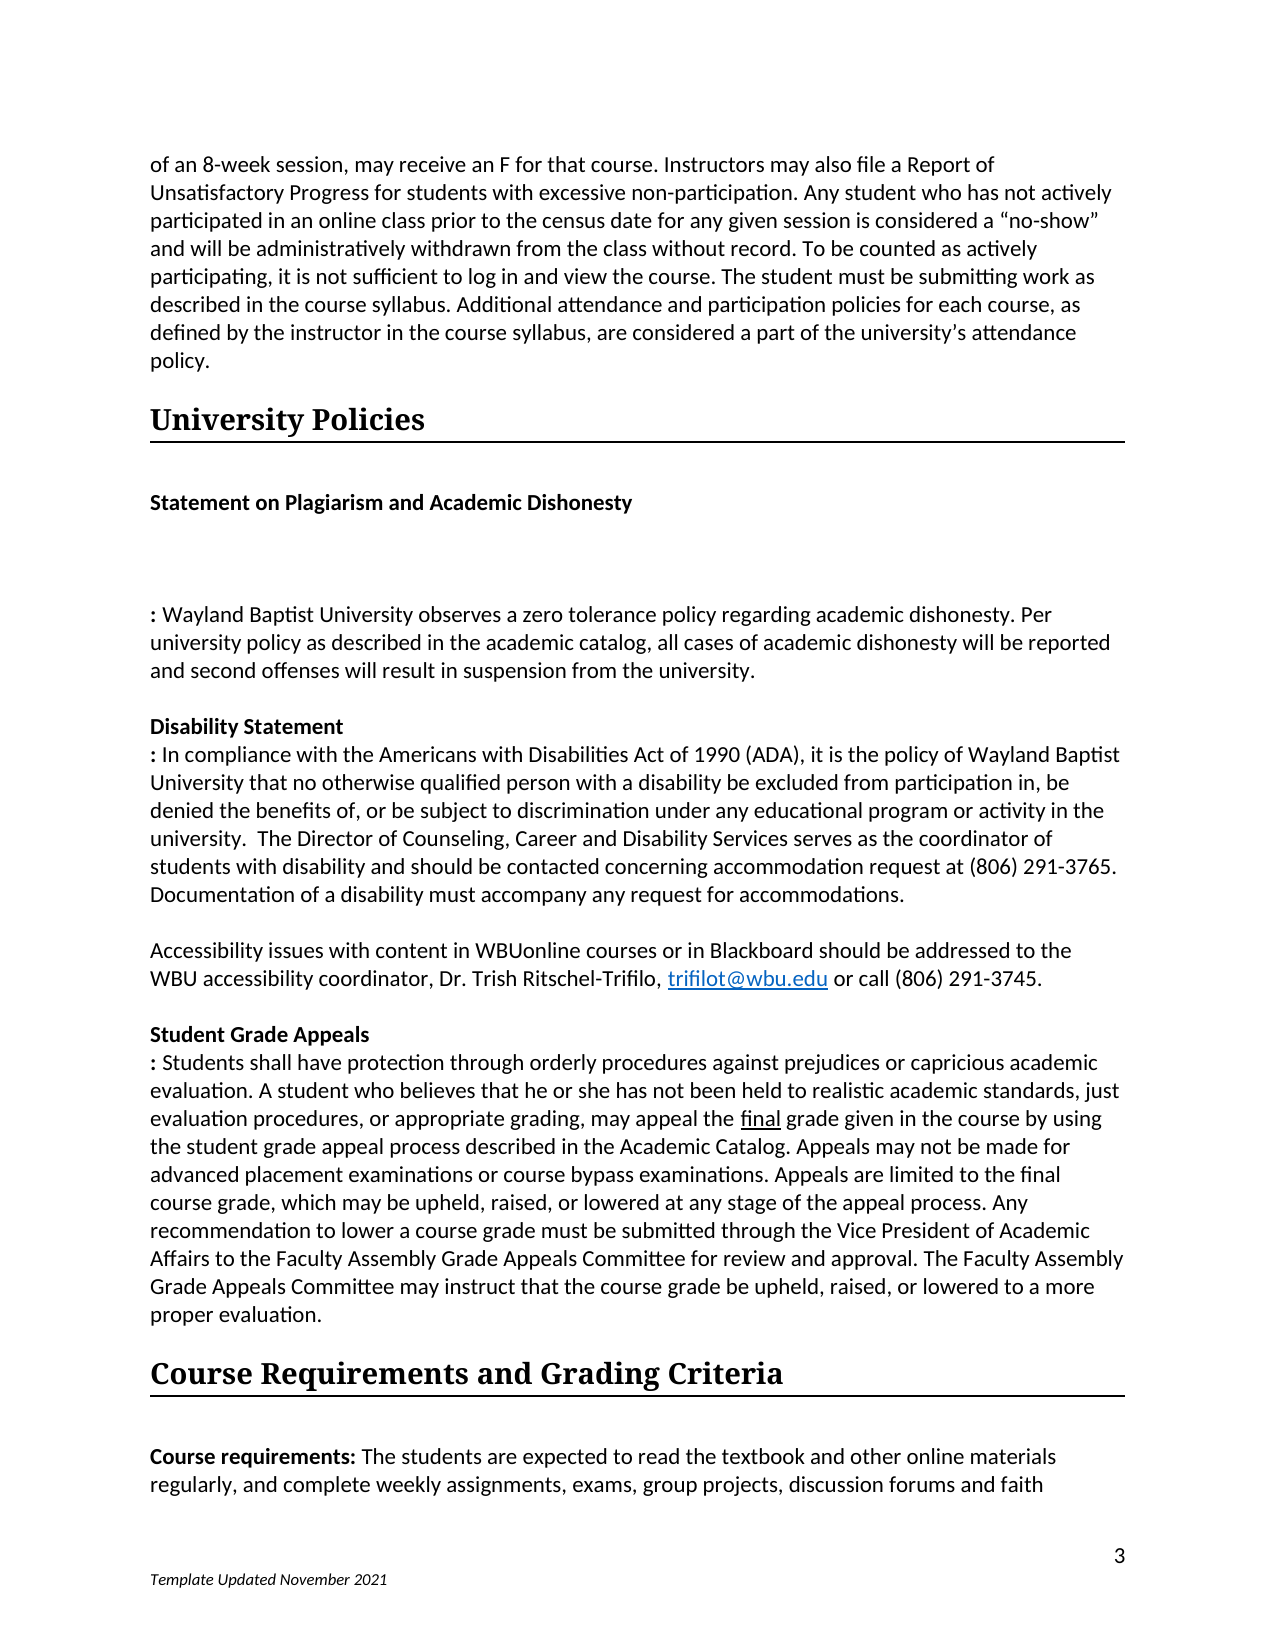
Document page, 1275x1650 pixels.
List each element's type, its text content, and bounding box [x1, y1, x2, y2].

text Disability Statement [150, 712, 1125, 740]
text : Wayland Baptist University observes a zero tolerance policy regarding academic dishonesty. Per university policy as described in the academic catalog, all cases of academic dishonesty will be reported and second offenses will result in suspension from the university. [150, 600, 1125, 684]
subtitle Course Requirements and Grading Criteria [150, 1353, 1125, 1395]
text Student Grade Appeals [150, 1020, 1125, 1048]
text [150, 1442, 1125, 1498]
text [150, 150, 1125, 374]
text Statement on Plagiarism and Academic Dishonesty [150, 488, 1125, 516]
text : In compliance with the Americans with Disabilities Act of 1990 (ADA), it is the policy of Wayland Baptist University that no otherwise qualified person with a disability be excluded from participation in, be denied the benefits of, or be subject to discrimination under any educational program or activity in the university. The Director of Counseling, Career and Disability Services serves as the coordinator of students with disability and should be contacted concerning accommodation request at (806) 291-3765. Documentation of a disability must accompany any request for accommodations. [150, 740, 1125, 908]
text : Students shall have protection through orderly procedures against prejudices or capricious academic evaluation. A student who believes that he or she has not been held to realistic academic standards, just evaluation procedures, or appropriate grading, may appeal the final grade given in the course by using the student grade appeal process described in the Academic Catalog. Appeals may not be made for advanced placement examinations or course bypass examinations. Appeals are limited to the final course grade, which may be upheld, raised, or lowered at any stage of the appeal process. Any recommendation to lower a course grade must be submitted through the Vice President of Academic Affairs to the Faculty Assembly Grade Appeals Committee for review and approval. The Faculty Assembly Grade Appeals Committee may instruct that the course grade be upheld, raised, or lowered to a more proper evaluation. [150, 1048, 1125, 1328]
text Accessibility issues with content in WBUonline courses or in Blackboard should be addressed to the WBU accessibility coordinator, Dr. Trish Ritschel-Trifilo, trifilot@wbu.edu or call (806) 291-3745. [150, 936, 1125, 992]
subtitle University Policies [150, 399, 1125, 441]
